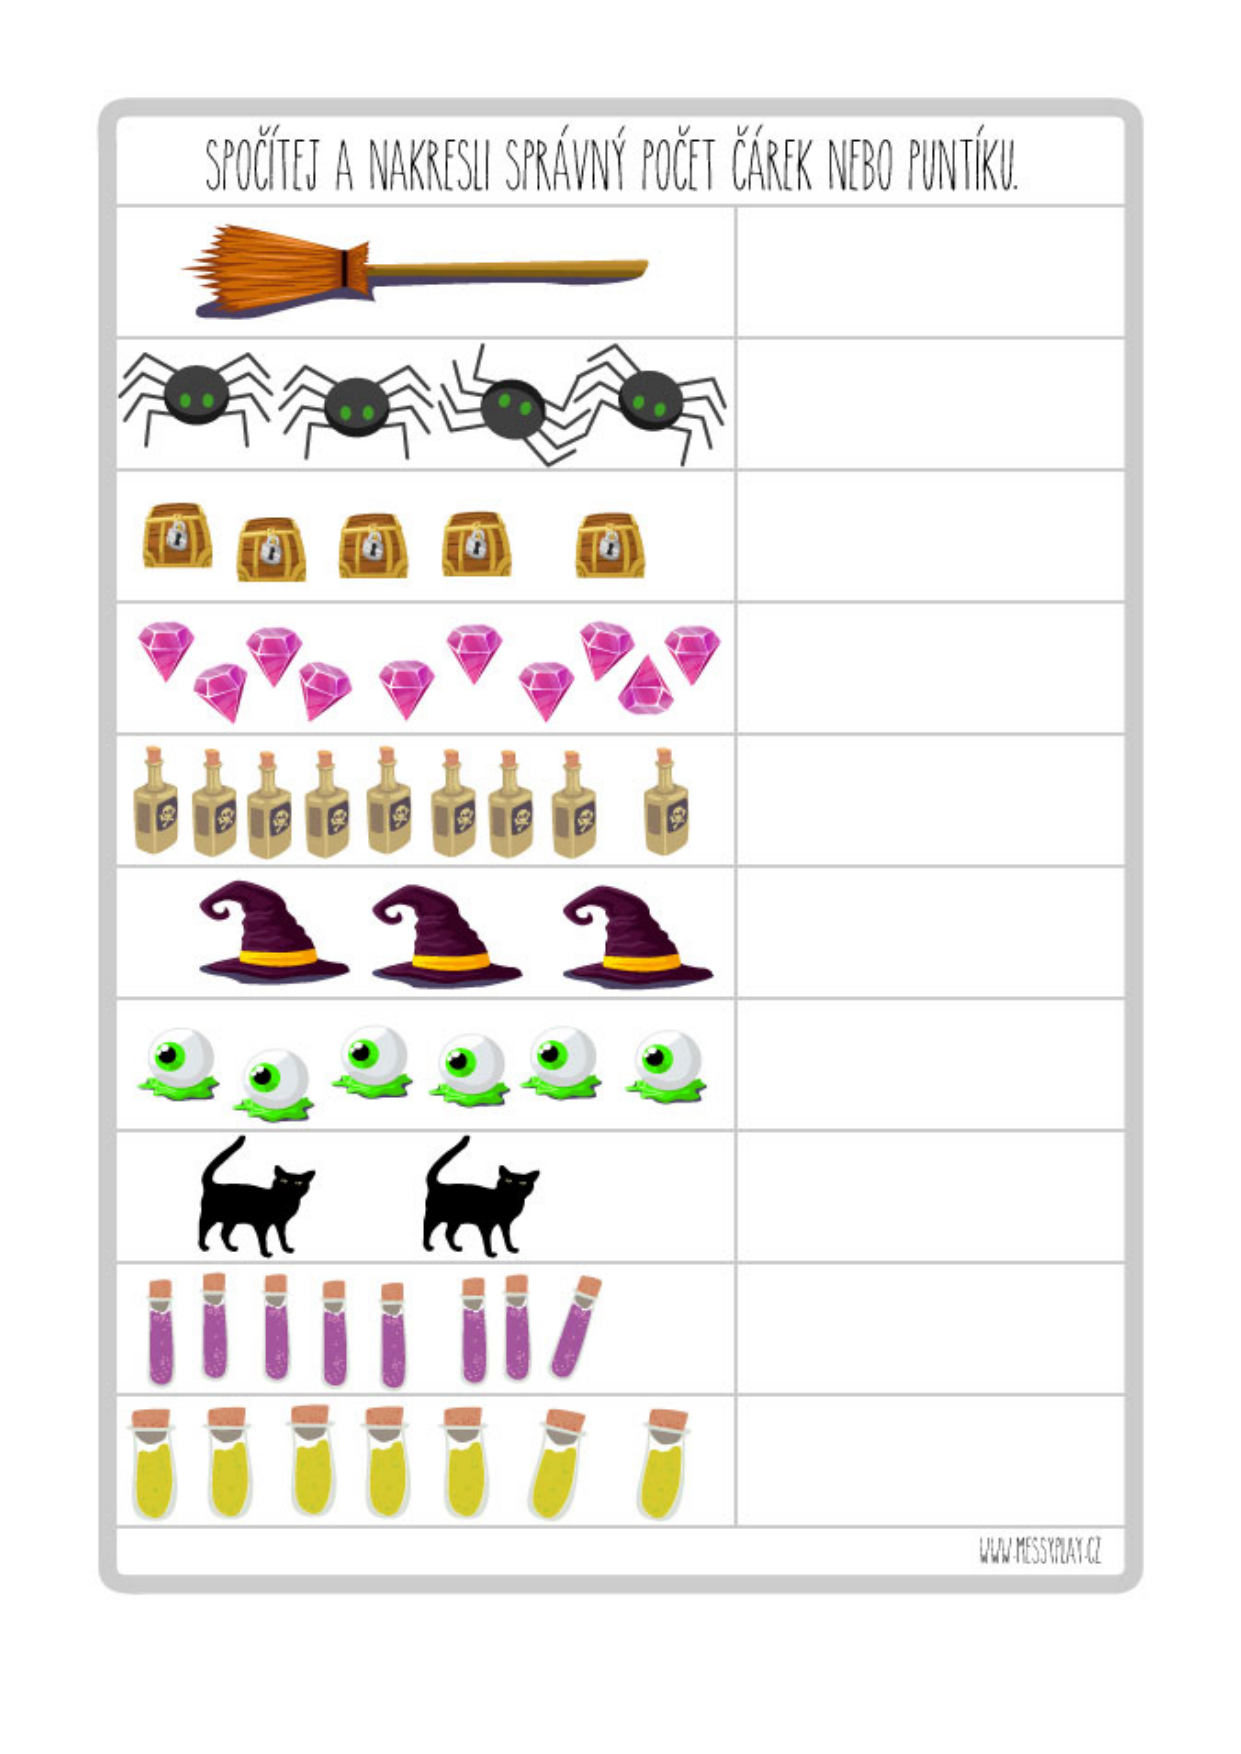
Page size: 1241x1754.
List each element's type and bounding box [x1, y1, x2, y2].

picture [75, 75, 1168, 1619]
